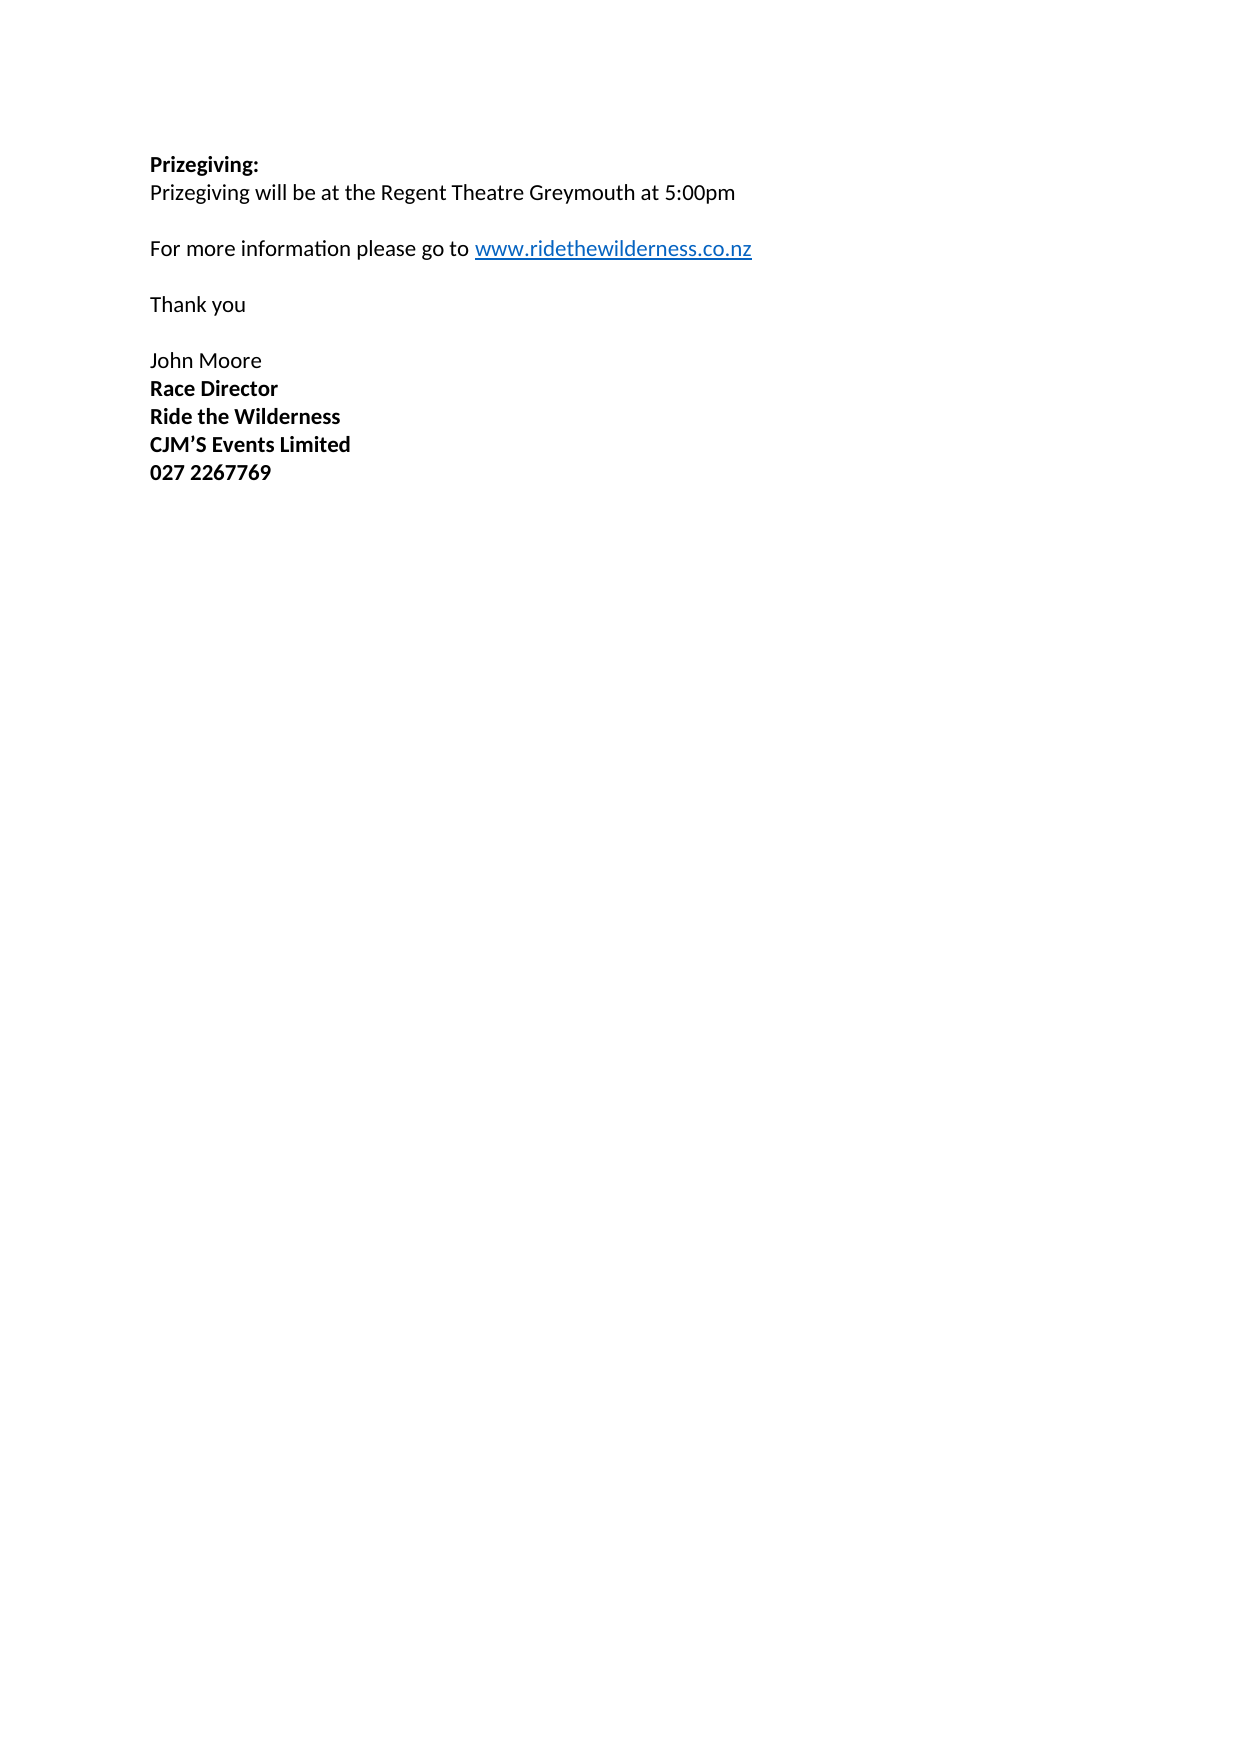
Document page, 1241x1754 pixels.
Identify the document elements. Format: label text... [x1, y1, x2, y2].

text For more information please go to www.ridethewilderness.co.nz [150, 234, 1090, 262]
text Race Director [150, 374, 1090, 402]
text Prizegiving will be at the Regent Theatre Greymouth at 5:00pm [150, 178, 1090, 206]
text 027 2267769 [150, 458, 1090, 486]
text Ride the Wilderness [150, 402, 1090, 430]
text Prizegiving: [150, 150, 1090, 178]
text John Moore [150, 346, 1090, 374]
text Thank you [150, 290, 1090, 318]
text CJM’S Events Limited [150, 430, 1090, 458]
